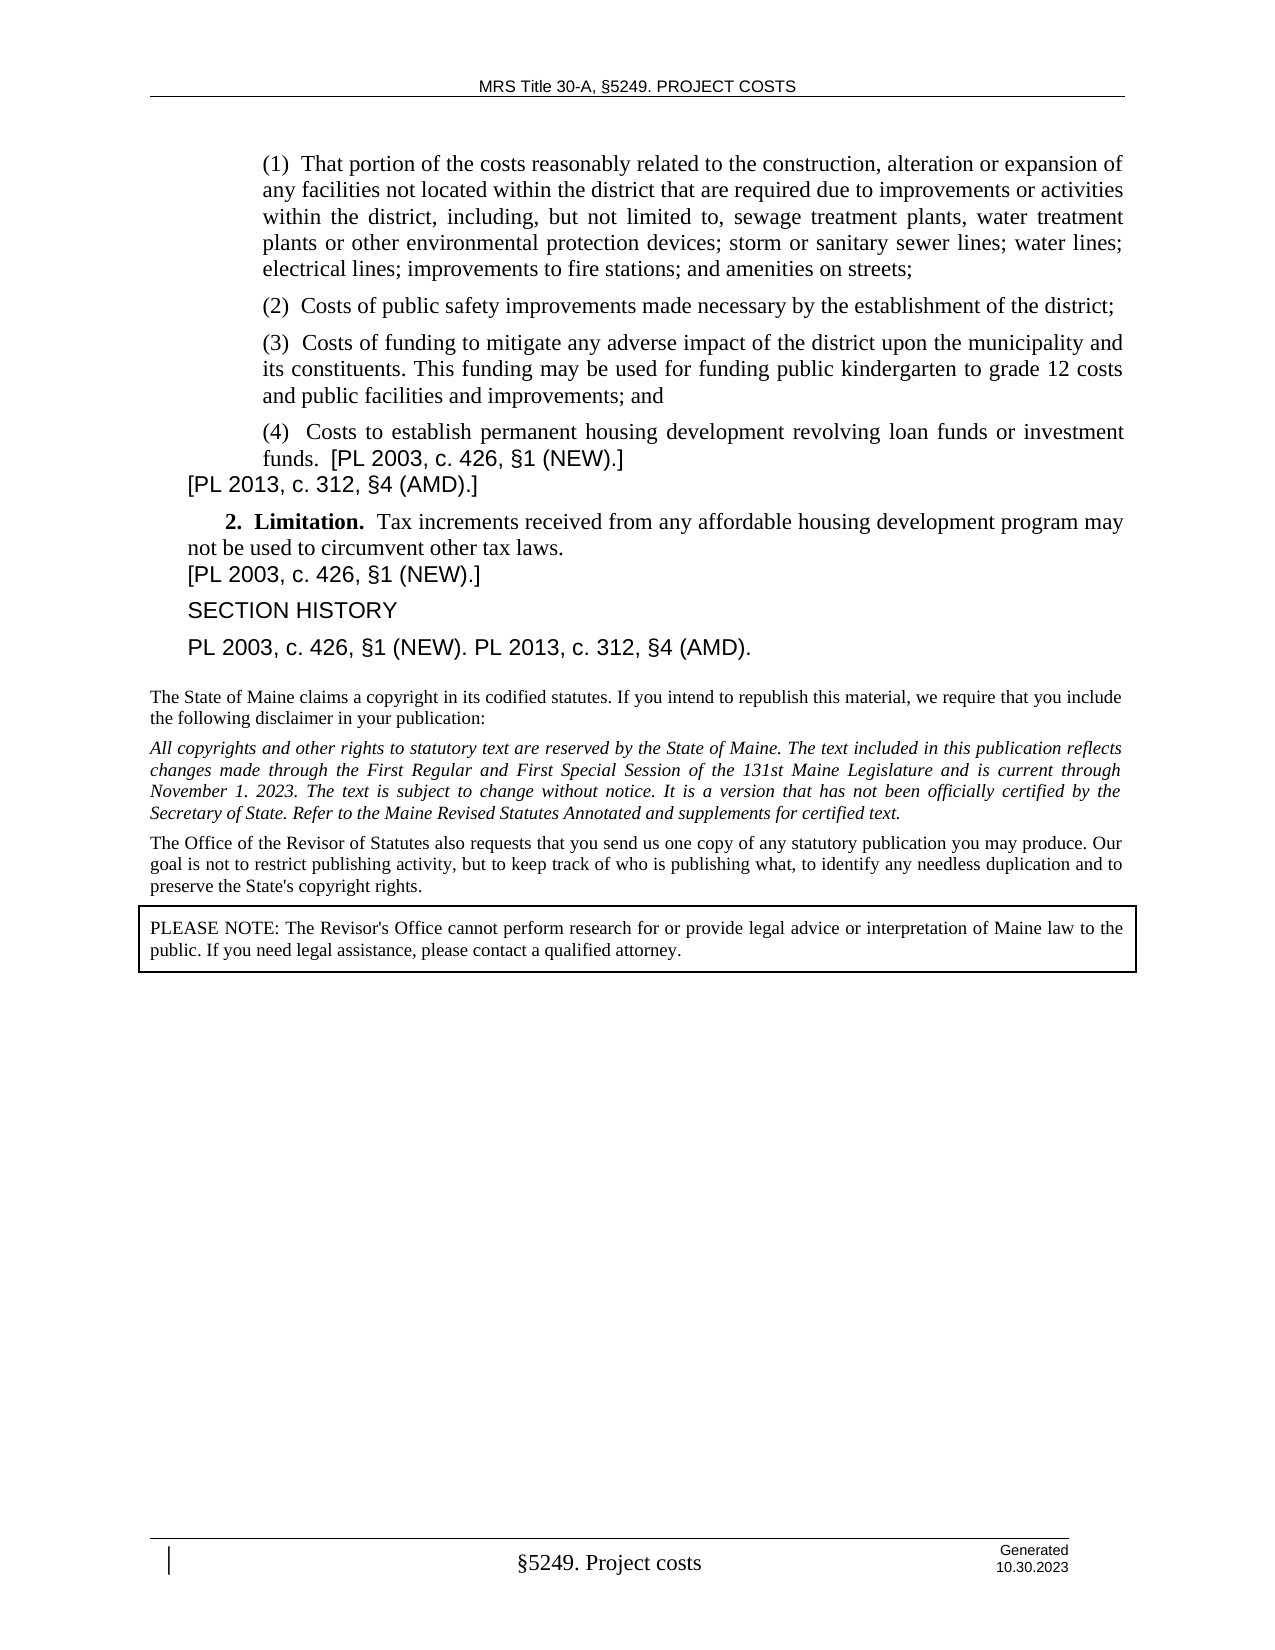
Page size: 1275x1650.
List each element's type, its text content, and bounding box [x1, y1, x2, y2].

text SECTION HISTORY [187, 597, 1125, 624]
text [PL 2003, c. 426, §1 (NEW).] [187, 561, 1125, 587]
text (3) Costs of funding to mitigate any adverse impact of the district upon the municipality and its constituents. This funding may be used for funding public kindergarten to grade 12 costs and public facilities and improvements; and [262, 329, 1125, 408]
text All copyrights and other rights to statutory text are reserved by the State of Maine. The text included in this publication reflects changes made through the First Regular and First Special Session of the 131st Maine Legislature and is current through November 1. 2023 . The text is subject to change without notice. It is a version that has not been officially certified by the Secretary of State. Refer to the Maine Revised Statutes Annotated and supplements for certified text. [150, 737, 1125, 823]
text The State of Maine claims a copyright in its codified statutes. If you intend to republish this material, we require that you include the following disclaimer in your publication: [150, 686, 1125, 729]
text [PL 2013, c. 312, §4 (AMD).] [187, 471, 1125, 498]
text (1) That portion of the costs reasonably related to the construction, alteration or expansion of any facilities not located within the district that are required due to improvements or activities within the district, including, but not limited to, sewage treatment plants, water treatment plants or other environmental protection devices; storm or sanitary sewer lines; water lines; electrical lines; improvements to fire stations; and amenities on streets; [262, 150, 1125, 282]
text The Office of the Revisor of Statutes also requests that you send us one copy of any statutory publication you may produce. Our goal is not to restrict publishing activity, but to keep track of who is publishing what, to identify any needless duplication and to preserve the State's copyright rights. [150, 832, 1125, 896]
text (2) Costs of public safety improvements made necessary by the establishment of the district; [262, 292, 1125, 318]
text PL 2003, c. 426, §1 (NEW). PL 2013, c. 312, §4 (AMD). [187, 634, 1125, 661]
text 2. Limitation. Tax increments received from any affordable housing development program may not be used to circumvent other tax laws. [187, 508, 1125, 561]
text (4) Costs to establish permanent housing development revolving loan funds or investment funds. [PL 2003, c. 426, §1 (NEW).] [262, 418, 1125, 471]
text PLEASE NOTE: The Revisor's Office cannot perform research for or provide legal advice or interpretation of Maine law to the public. If you need legal assistance, please contact a qualified attorney. [140, 907, 1135, 971]
